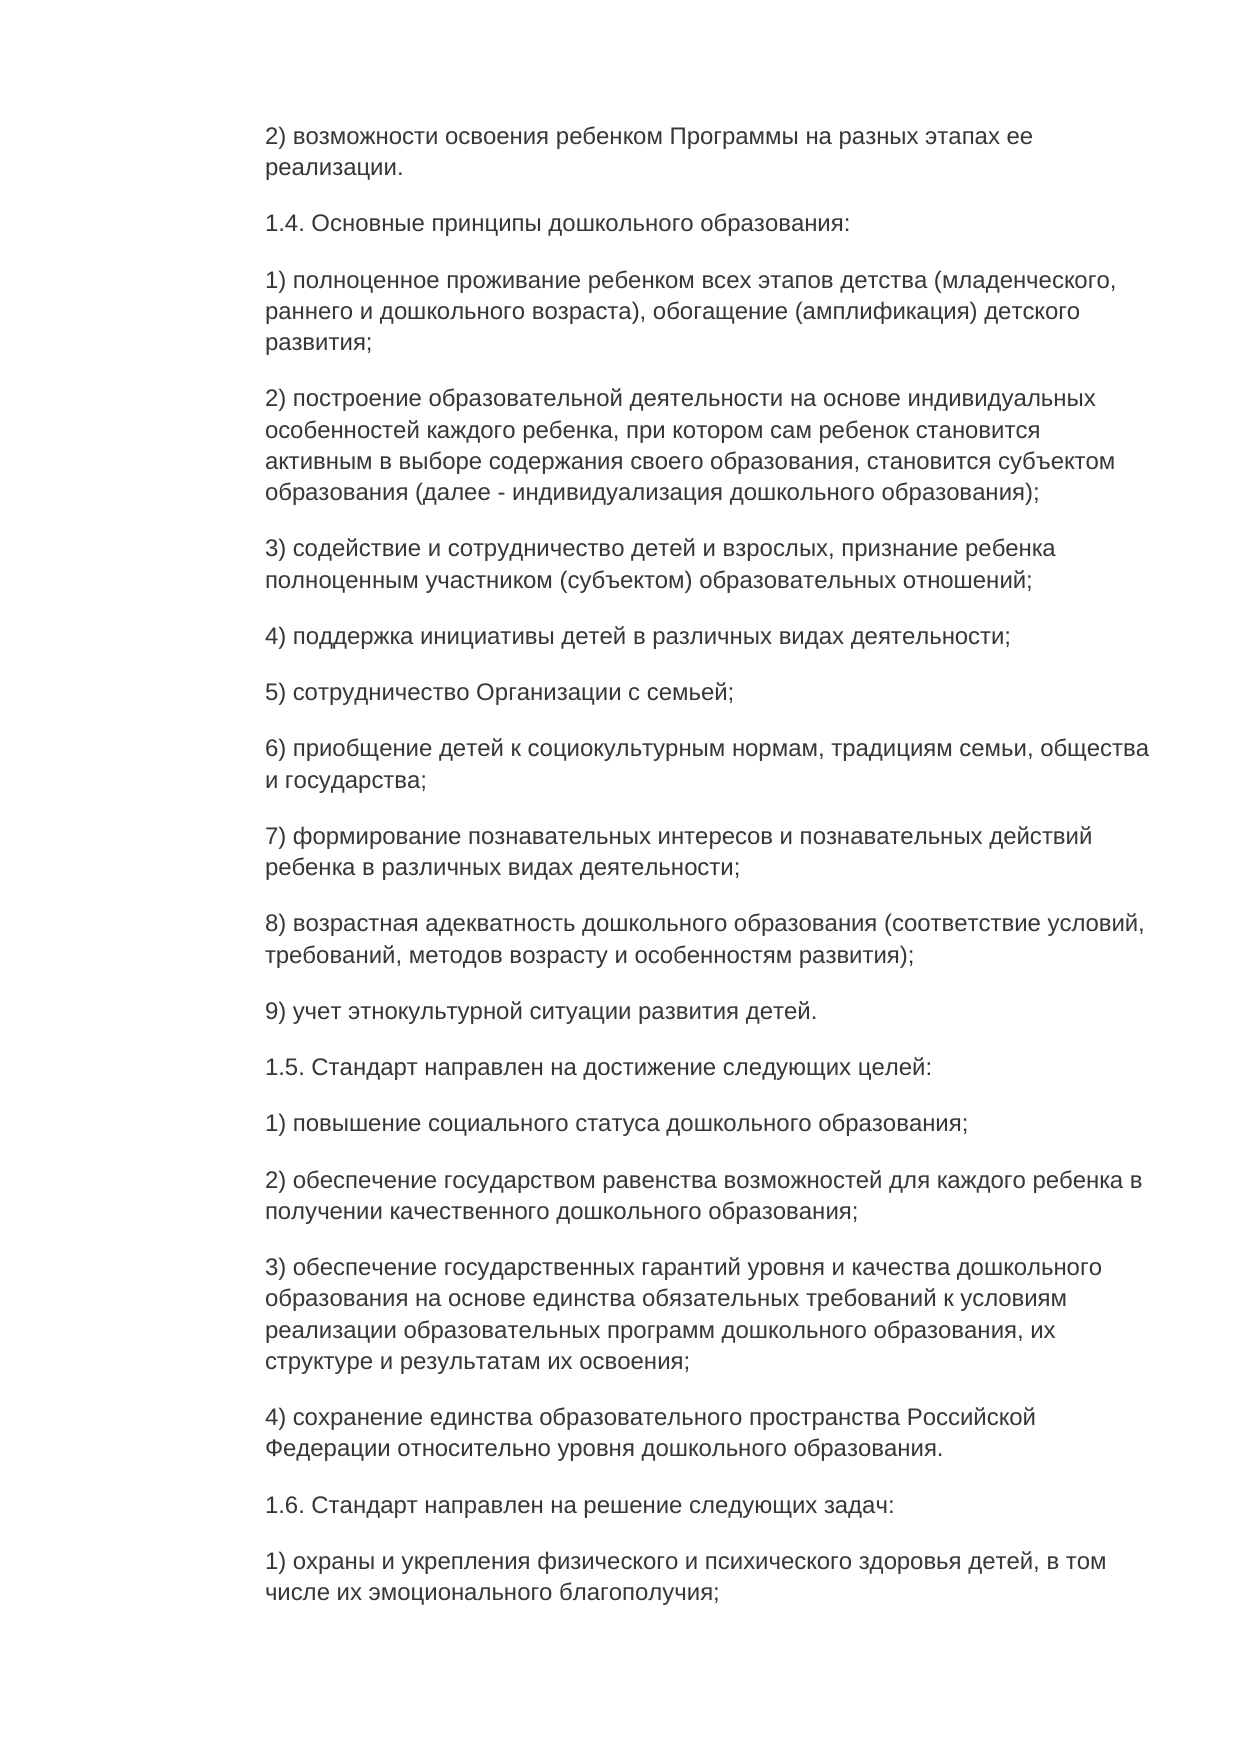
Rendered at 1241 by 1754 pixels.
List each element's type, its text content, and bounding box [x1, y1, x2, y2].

text 7) формирование познавательных интересов и познавательных действий ребенка в различных видах деятельности; [265, 818, 1152, 881]
text 2) построение образовательной деятельности на основе индивидуальных особенностей каждого ребенка, при котором сам ребенок становится активным в выборе содержания своего образования, становится субъектом образования (далее - индивидуализация дошкольного образования); [265, 381, 1152, 506]
text 5) сотрудничество Организации с семьей; [265, 674, 1152, 706]
text 8) возрастная адекватность дошкольного образования (соответствие условий, требований, методов возрасту и особенностям развития); [265, 906, 1152, 968]
text 2) возможности освоения ребенком Программы на разных этапах ее реализации. [265, 118, 1152, 181]
text 2) обеспечение государством равенства возможностей для каждого ребенка в получении качественного дошкольного образования; [265, 1162, 1152, 1224]
text 1) повышение социального статуса дошкольного образования; [265, 1106, 1152, 1137]
text 6) приобщение детей к социокультурным нормам, традициям семьи, общества и государства; [265, 731, 1152, 793]
text 1.6. Стандарт направлен на решение следующих задач: [265, 1487, 1152, 1518]
text 1) полноценное проживание ребенком всех этапов детства (младенческого, раннего и дошкольного возраста), обогащение (амплификация) детского развития; [265, 262, 1152, 356]
text 3) содействие и сотрудничество детей и взрослых, признание ребенка полноценным участником (субъектом) образовательных отношений; [265, 531, 1152, 593]
text 1.4. Основные принципы дошкольного образования: [265, 206, 1152, 237]
text 4) сохранение единства образовательного пространства Российской Федерации относительно уровня дошкольного образования. [265, 1399, 1152, 1462]
text 3) обеспечение государственных гарантий уровня и качества дошкольного образования на основе единства обязательных требований к условиям реализации образовательных программ дошкольного образования, их структуре и результатам их освоения; [265, 1249, 1152, 1374]
text 9) учет этнокультурной ситуации развития детей. [265, 993, 1152, 1024]
text 1.5. Стандарт направлен на достижение следующих целей: [265, 1049, 1152, 1081]
text 1) охраны и укрепления физического и психического здоровья детей, в том числе их эмоционального благополучия; [265, 1543, 1152, 1606]
text 4) поддержка инициативы детей в различных видах деятельности; [265, 618, 1152, 649]
